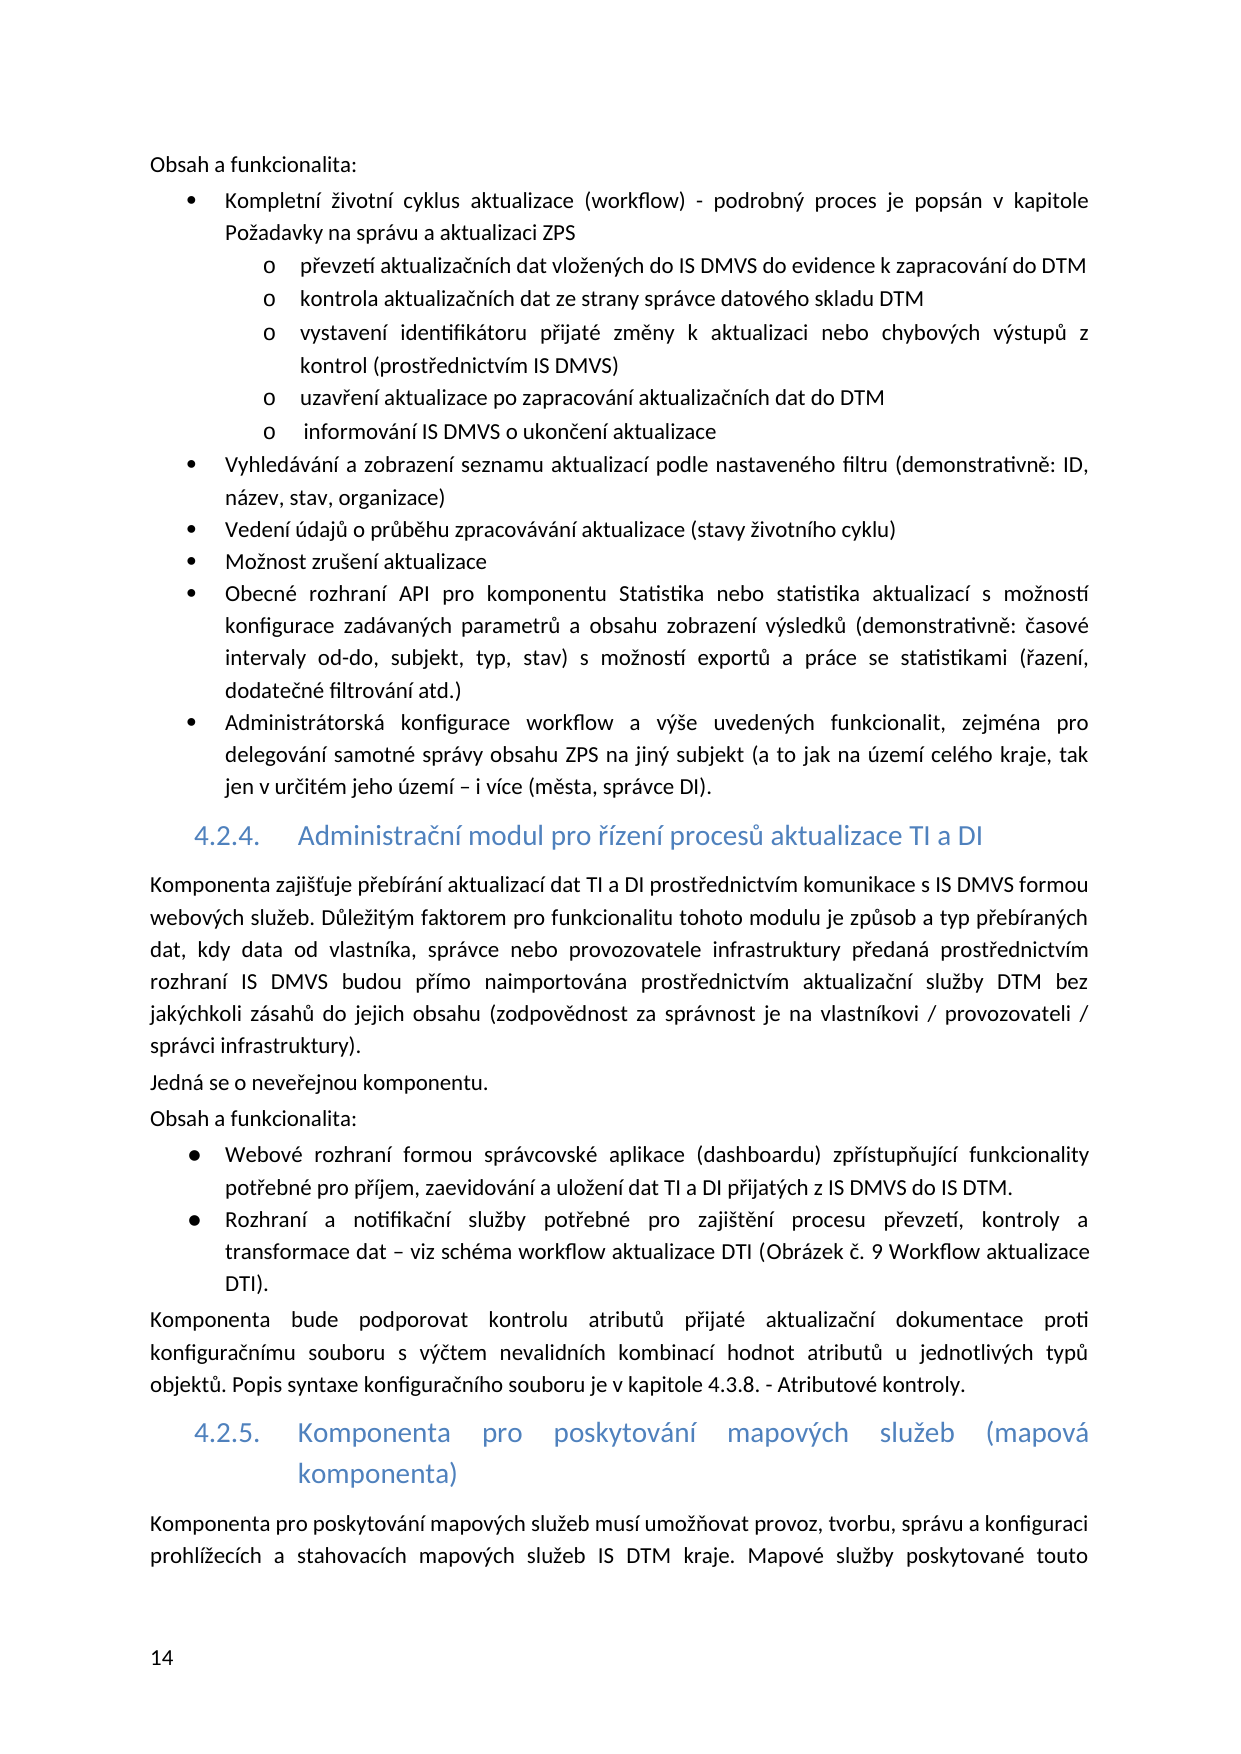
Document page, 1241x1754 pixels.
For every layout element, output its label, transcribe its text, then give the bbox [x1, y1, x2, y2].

subtitle Administrační modul pro řízení procesů aktualizace TI a DI [260, 817, 1090, 853]
list kontrola aktualizačních dat ze strany správce datového skladu DTM [262, 284, 1090, 313]
list Webové rozhraní formou správcovské aplikace (dashboardu) zpřístupňující funkcionality potřebné pro příjem, zaevidování a uložení dat TI a DI přijatých z IS DMVS do IS DTM. [187, 1140, 1090, 1201]
list vystavení identifikátoru přijaté změny k aktualizaci nebo chybových výstupů z kontrol (prostřednictvím IS DMVS) [262, 318, 1090, 379]
text Obsah a funkcionalita: [150, 1104, 1090, 1132]
subtitle Komponenta pro poskytování mapových služeb (mapová komponenta) [260, 1414, 1090, 1491]
list Vedení údajů o průběhu zpracovávání aktualizace (stavy životního cyklu) [187, 515, 1090, 543]
list Administrátorská konfigurace workflow a výše uvedených funkcionalit, zejména pro delegování samotné správy obsahu ZPS na jiný subjekt (a to jak na území celého kraje, tak jen v určitém jeho území – i více (města, správce DI). [187, 708, 1090, 800]
text Komponenta bude podporovat kontrolu atributů přijaté aktualizační dokumentace proti konfiguračnímu souboru s výčtem nevalidních kombinací hodnot atributů u jednotlivých typů objektů. Popis syntaxe konfiguračního souboru je v kapitole 4.3.8. - Atributové kontroly. [150, 1306, 1090, 1398]
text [150, 1509, 1090, 1569]
text Obsah a funkcionalita: [150, 150, 1090, 178]
list převzetí aktualizačních dat vložených do IS DMVS do evidence k zapracování do DTM [262, 251, 1090, 280]
list Kompletní životní cyklus aktualizace (workflow) - podrobný proces je popsán v kapitole Požadavky na správu a aktualizaci ZPS [187, 186, 1090, 247]
list Možnost zrušení aktualizace [187, 547, 1090, 575]
text Komponenta zajišťuje přebírání aktualizací dat TI a DI prostřednictvím komunikace s IS DMVS formou webových služeb. Důležitým faktorem pro funkcionalitu tohoto modulu je způsob a typ přebíraných dat, kdy data od vlastníka, správce nebo provozovatele infrastruktury předaná prostřednictvím rozhraní IS DMVS budou přímo naimportována prostřednictvím aktualizační služby DTM bez jakýchkoli zásahů do jejich obsahu (zodpovědnost za správnost je na vlastníkovi / provozovateli / správci infrastruktury). [150, 870, 1090, 1059]
list informování IS DMVS o ukončení aktualizace [262, 417, 1090, 446]
text Jedná se o neveřejnou komponentu. [150, 1068, 1090, 1096]
list Rozhraní a notifikační služby potřebné pro zajištění procesu převzetí, kontroly a transformace dat – viz schéma workflow aktualizace DTI (Obrázek č. 9 Workflow aktualizace DTI). [187, 1205, 1090, 1297]
list uzavření aktualizace po zapracování aktualizačních dat do DTM [262, 383, 1090, 412]
list Vyhledávání a zobrazení seznamu aktualizací podle nastaveného filtru (demonstrativně: ID, název, stav, organizace) [187, 450, 1090, 511]
list Obecné rozhraní API pro komponentu Statistika nebo statistika aktualizací s možností konfigurace zadávaných parametrů a obsahu zobrazení výsledků (demonstrativně: časové intervaly od-do, subjekt, typ, stav) s možností exportů a práce se statistikami (řazení, dodatečné filtrování atd.) [187, 579, 1090, 704]
